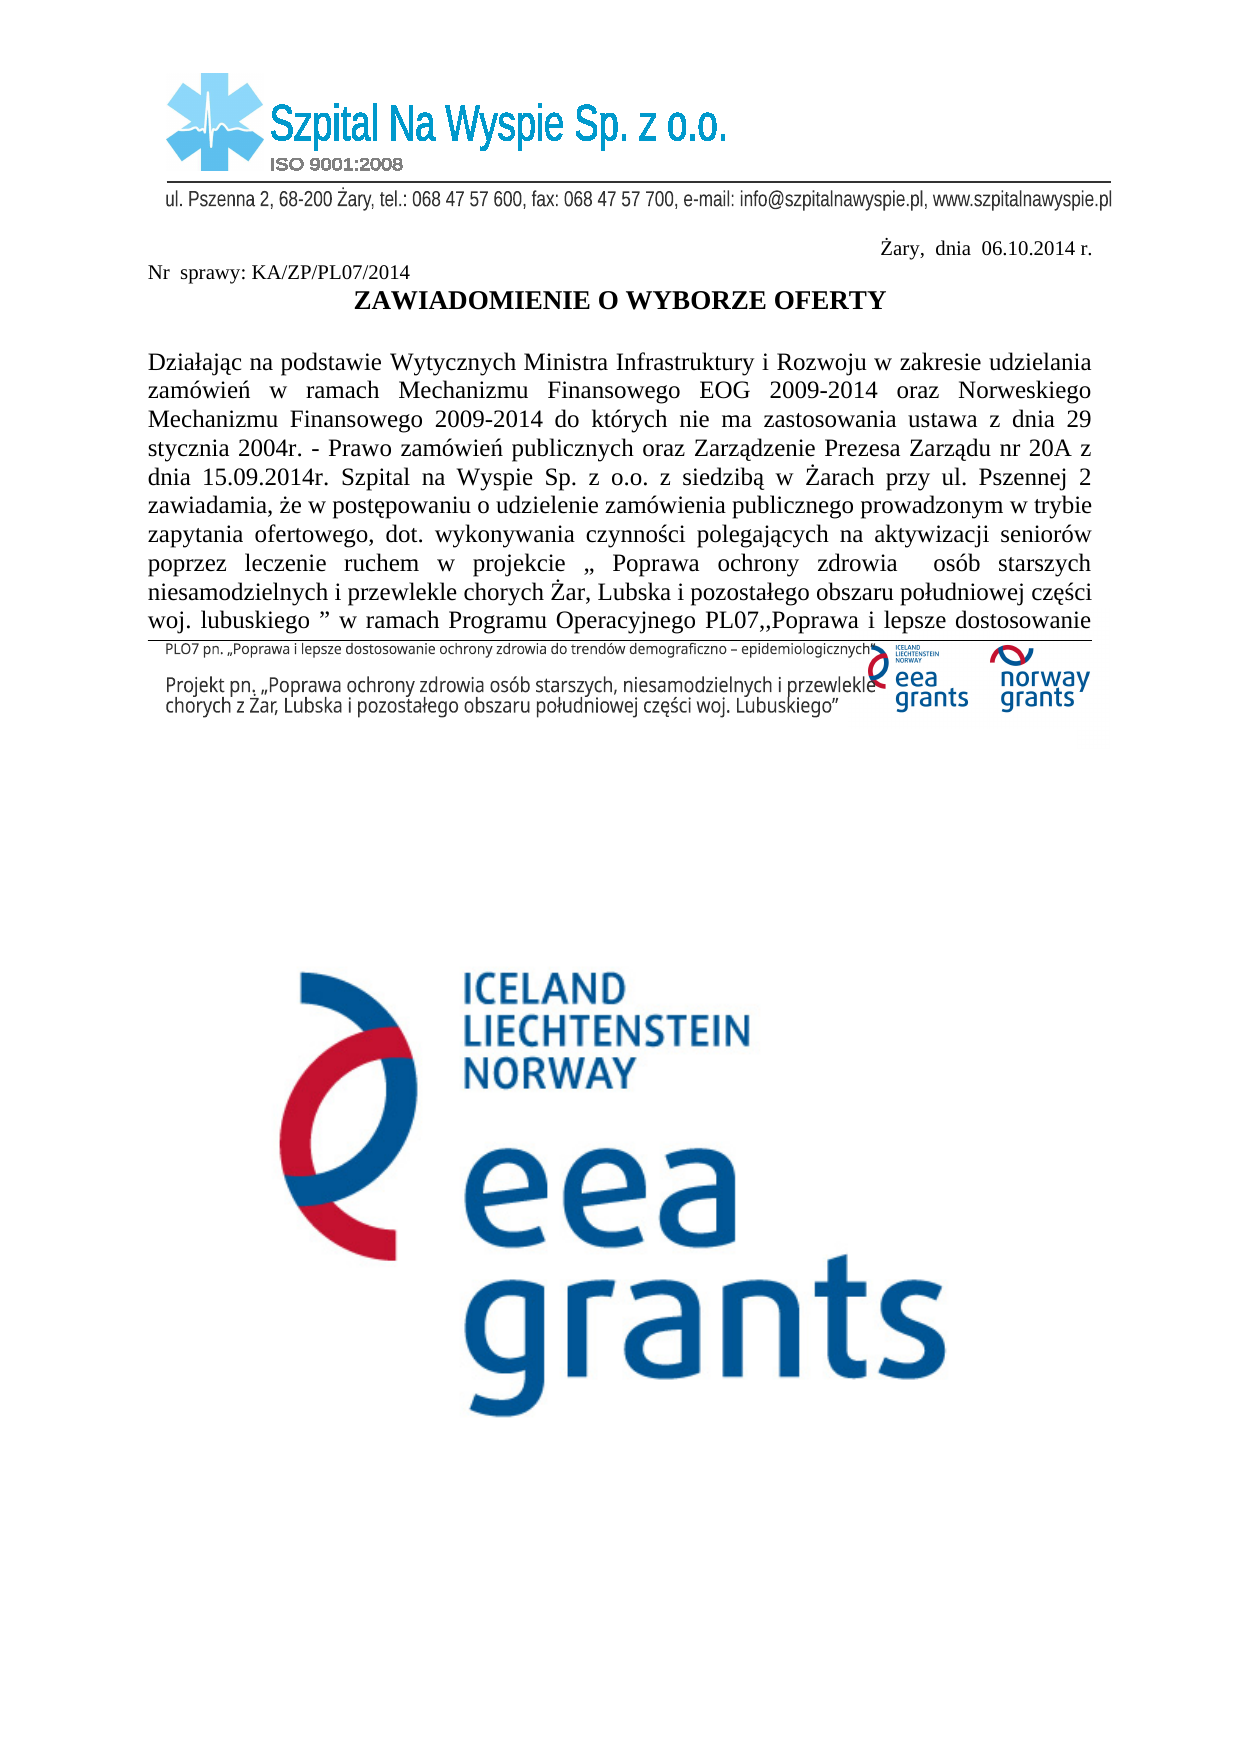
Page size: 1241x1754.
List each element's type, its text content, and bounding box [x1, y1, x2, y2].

picture [166, 73, 264, 171]
text Nr sprawy: KA/ZP/PL07/2014 [240, 260, 1092, 284]
text Działając na podstawie Wytycznych Ministra Infrastruktury i Rozwoju w zakresie udzielania zamówień w ramach Mechanizmu Finansowego EOG 2009-2014 oraz Norweskiego Mechanizmu Finansowego 2009-2014 do których nie ma zastosowania ustawa z dnia 29 stycznia 2004r. - Prawo zamówień publicznych oraz Zarządzenie Prezesa Zarządu nr 20A z dnia 15.09.2014r. Szpital na Wyspie Sp. z o.o. z siedzibą w Żarach przy ul. Pszennej 2 zawiadamia, że w postępowaniu o udzielenie zamówienia publicznego prowadzonym w trybie zapytania ofertowego, dot. wykonywania czynności polegających na aktywizacji seniorów poprzez leczenie ruchem w projekcie „ Poprawa ochrony zdrowia osób starszych niesamodzielnych i przewlekle chorych Żar, Lubska i pozostałego obszaru południowej części woj. lubuskiego ” w ramach Programu Operacyjnego PL07,,Poprawa i lepsze dostosowanie ochrony zdrowia do trendów demograficzno epidemiologicznych” dofinansowany z Mechanizmu Finansowego EOG oraz Norweskiego Mechanizmu Finansowego 2009-2014, została wybrana oferta Wykonawcy: [148, 347, 1092, 634]
text Żary, dnia 06.10.2014 r. [148, 236, 1092, 260]
text ZAWIADOMIENIE O WYBORZE OFERTY [148, 284, 1092, 316]
picture [147, 608, 1110, 1660]
